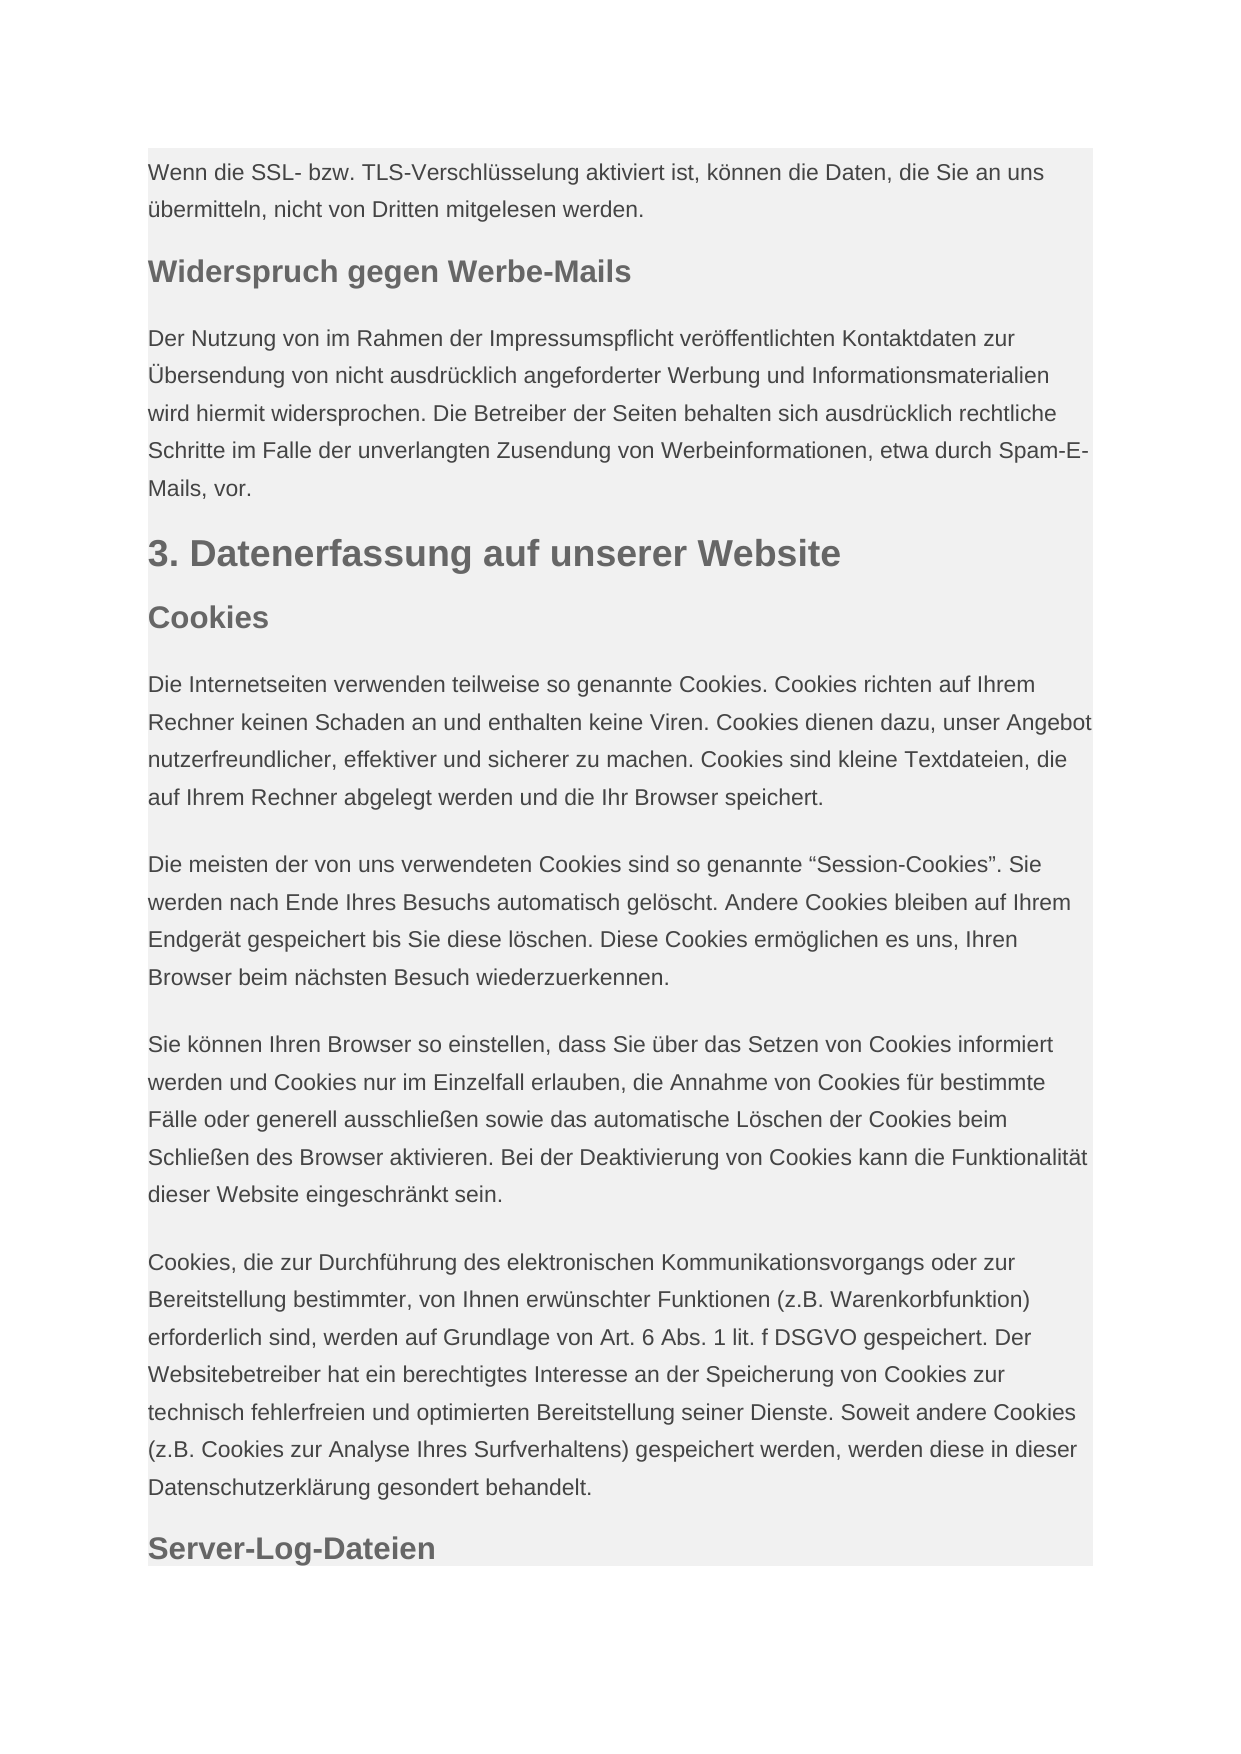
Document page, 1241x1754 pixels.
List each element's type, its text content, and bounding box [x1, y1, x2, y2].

text Die meisten der von uns verwendeten Cookies sind so genannte “Session-Cookies”. Sie werden nach Ende Ihres Besuchs automatisch gelöscht. Andere Cookies bleiben auf Ihrem Endgerät gespeichert bis Sie diese löschen. Diese Cookies ermöglichen es uns, Ihren Browser beim nächsten Besuch wiederzuerkennen. [148, 840, 1093, 990]
text Die Internetseiten verwenden teilweise so genannte Cookies. Cookies richten auf Ihrem Rechner keinen Schaden an und enthalten keine Viren. Cookies dienen dazu, unser Angebot nutzerfreundlicher, effektiver und sicherer zu machen. Cookies sind kleine Textdateien, die auf Ihrem Rechner abgelegt werden und die Ihr Browser speichert. [148, 660, 1093, 810]
text Sie können Ihren Browser so einstellen, dass Sie über das Setzen von Cookies informiert werden und Cookies nur im Einzelfall erlauben, die Annahme von Cookies für bestimmte Fälle oder generell ausschließen sowie das automatische Löschen der Cookies beim Schließen des Browser aktivieren. Bei der Deaktivierung von Cookies kann die Funktionalität dieser Website eingeschränkt sein. [148, 1020, 1093, 1208]
text Cookies [148, 599, 1093, 635]
text Widerspruch gegen Werbe-Mails [148, 253, 1093, 288]
text Wenn die SSL- bzw. TLS-Verschlüsselung aktiviert ist, können die Daten, die Sie an uns übermitteln, nicht von Dritten mitgelesen werden. [148, 148, 1093, 223]
text Server-Log-Dateien [148, 1530, 1093, 1566]
text Cookies, die zur Durchführung des elektronischen Kommunikationsvorgangs oder zur Bereitstellung bestimmter, von Ihnen erwünschter Funktionen (z.B. Warenkorbfunktion) erforderlich sind, werden auf Grundlage von Art. 6 Abs. 1 lit. f DSGVO gespeichert. Der Websitebetreiber hat ein berechtigtes Interesse an der Speicherung von Cookies zur technisch fehlerfreien und optimierten Bereitstellung seiner Dienste. Soweit andere Cookies (z.B. Cookies zur Analyse Ihres Surfverhaltens) gespeichert werden, werden diese in dieser Datenschutzerklärung gesondert behandelt. [148, 1238, 1093, 1500]
text 3. Datenerfassung auf unserer Website [148, 531, 1093, 574]
text Der Nutzung von im Rahmen der Impressumspflicht veröffentlichten Kontaktdaten zur Übersendung von nicht ausdrücklich angeforderter Werbung und Informationsmaterialien wird hiermit widersprochen. Die Betreiber der Seiten behalten sich ausdrücklich rechtliche Schritte im Falle der unverlangten Zusendung von Werbeinformationen, etwa durch Spam-E-Mails, vor. [148, 313, 1093, 501]
